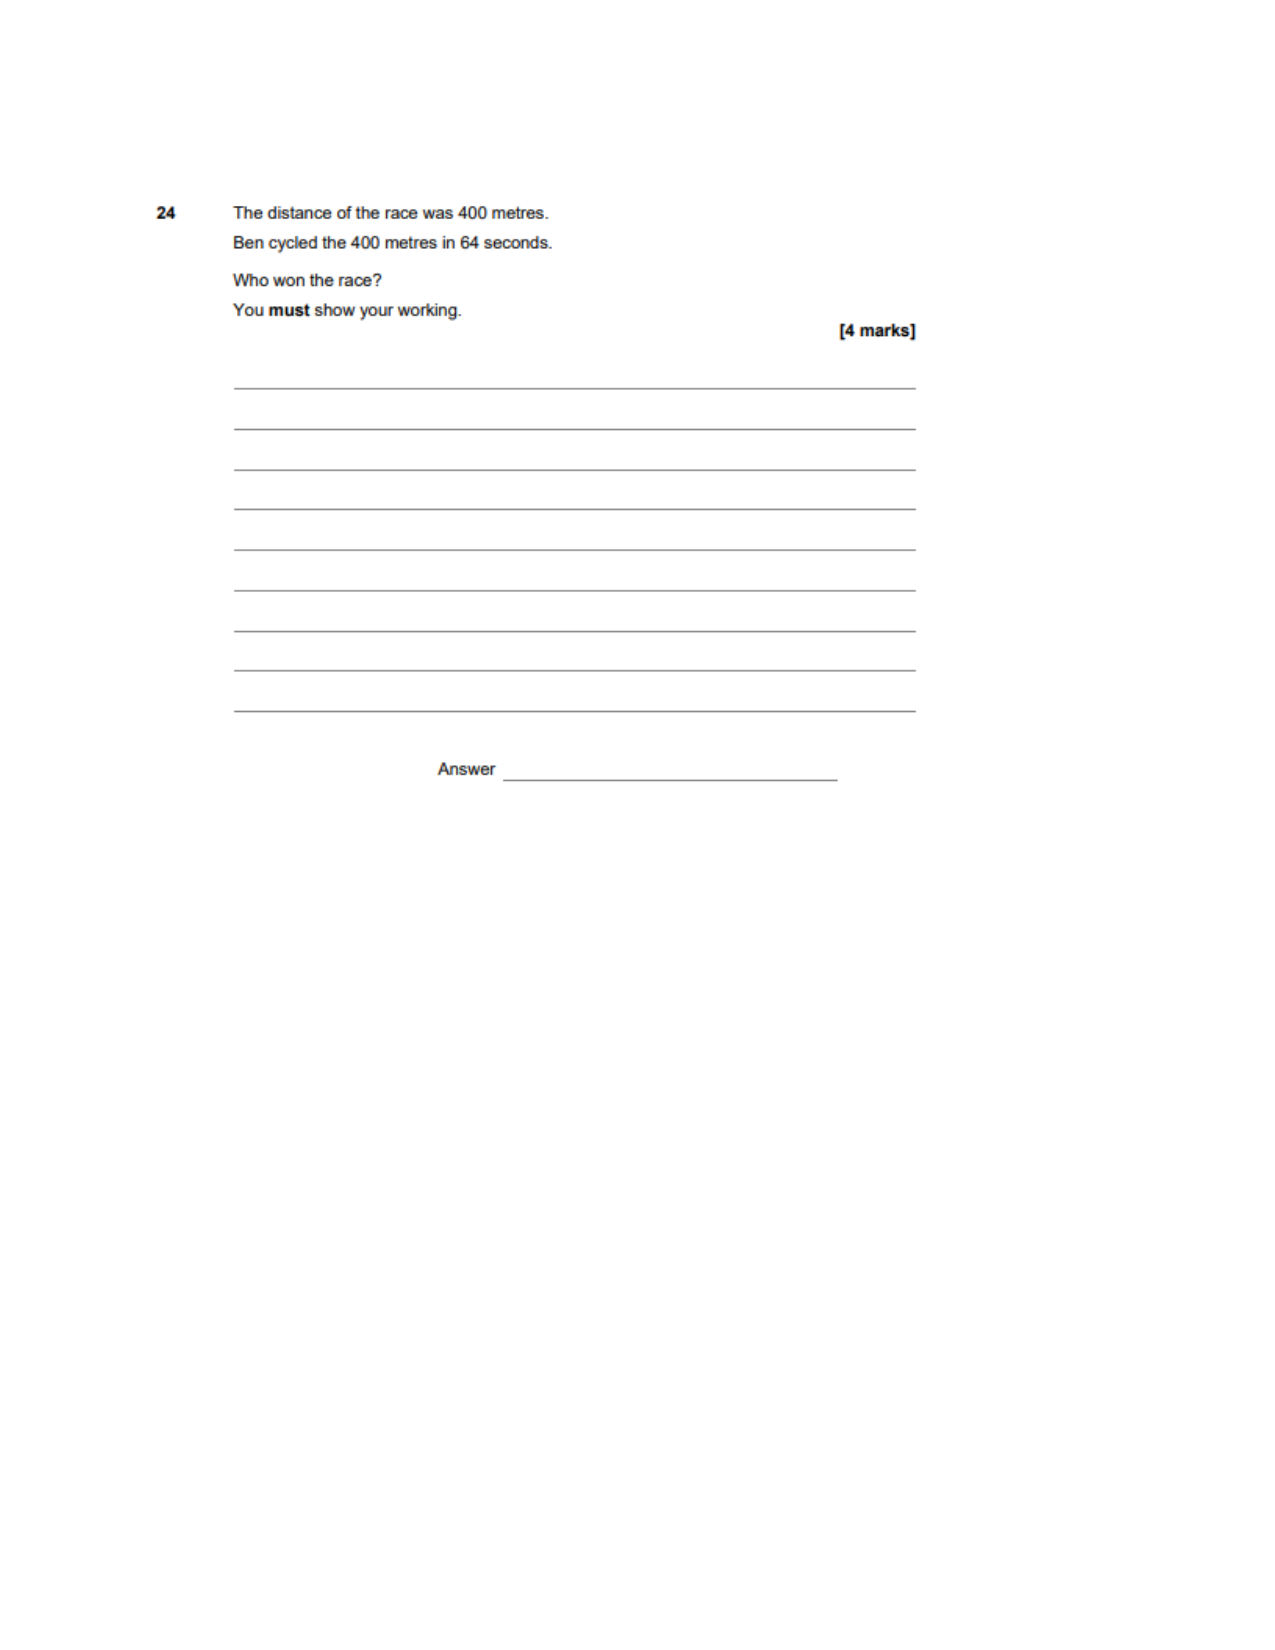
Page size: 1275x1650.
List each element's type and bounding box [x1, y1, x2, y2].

picture [150, 195, 924, 805]
